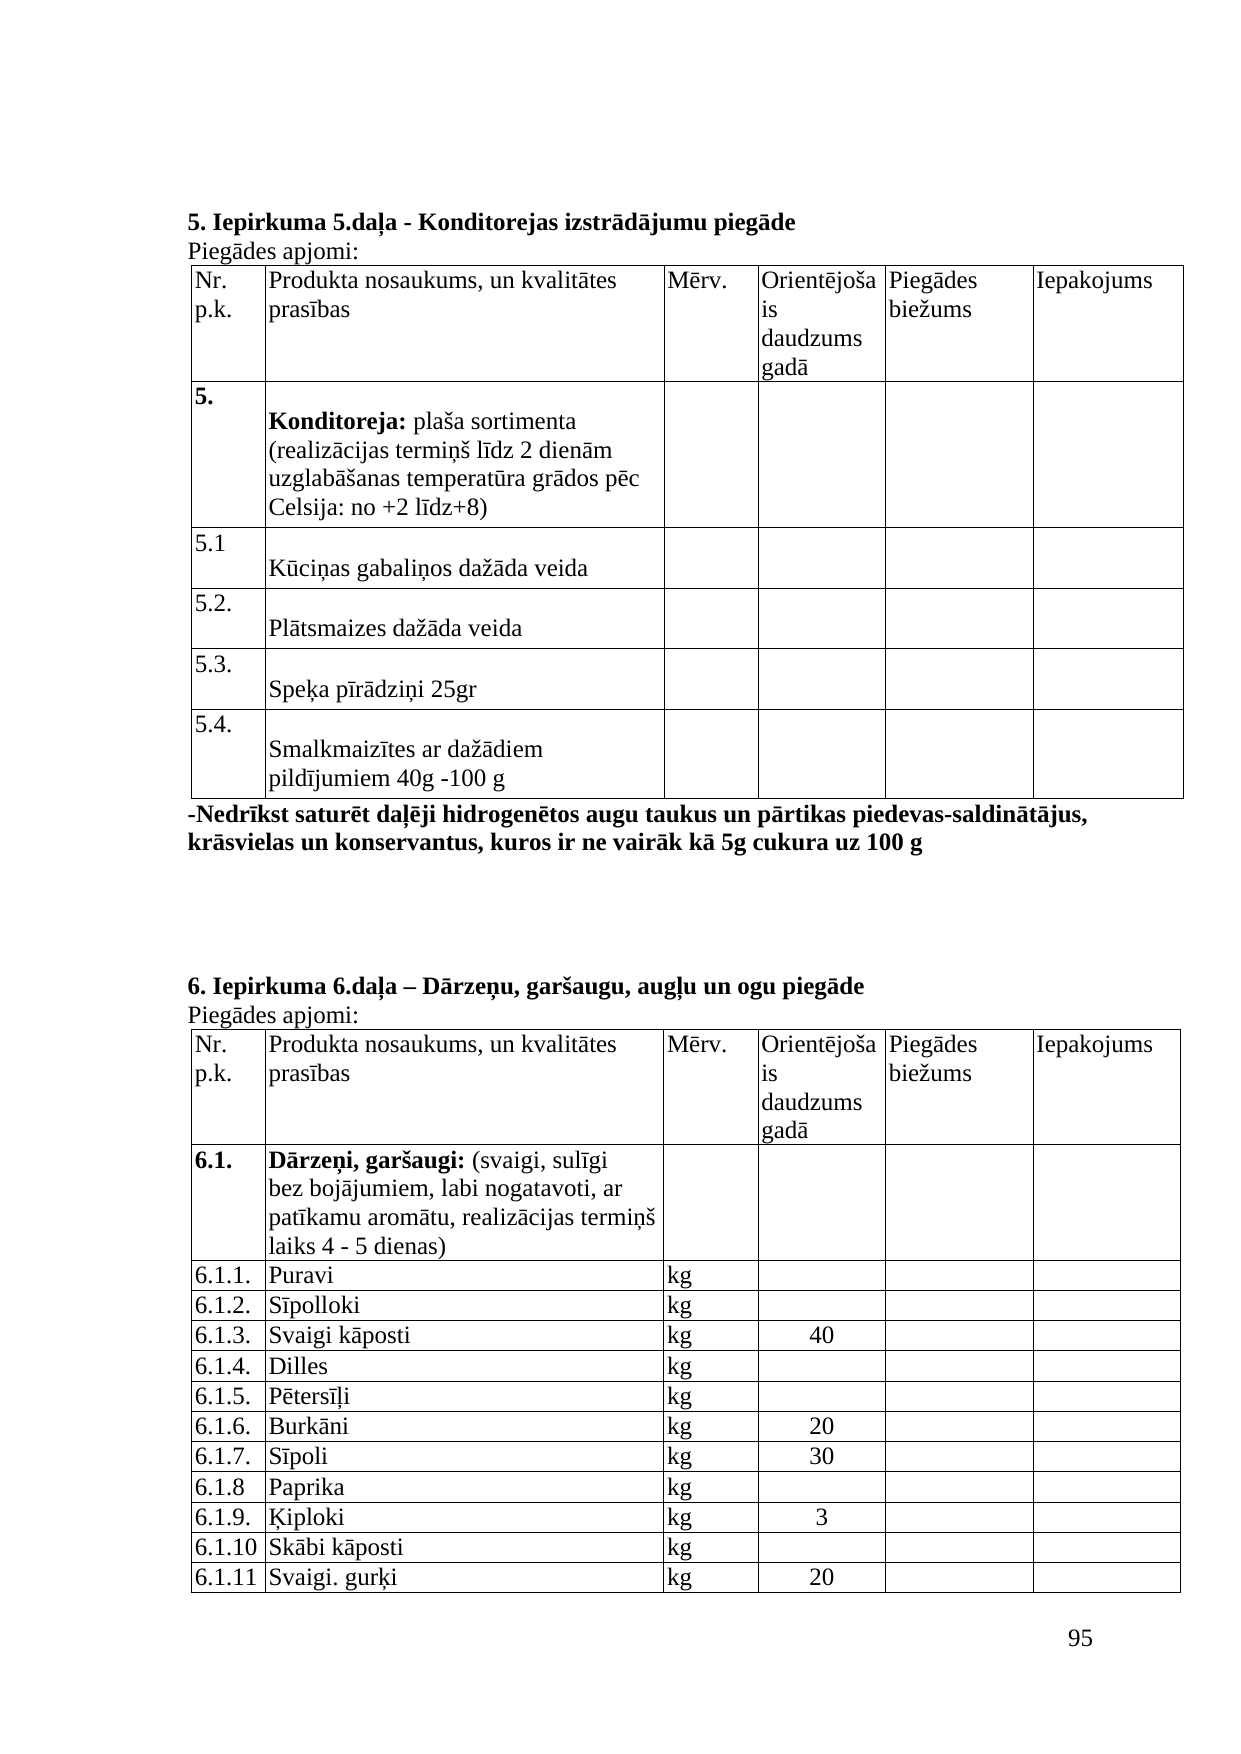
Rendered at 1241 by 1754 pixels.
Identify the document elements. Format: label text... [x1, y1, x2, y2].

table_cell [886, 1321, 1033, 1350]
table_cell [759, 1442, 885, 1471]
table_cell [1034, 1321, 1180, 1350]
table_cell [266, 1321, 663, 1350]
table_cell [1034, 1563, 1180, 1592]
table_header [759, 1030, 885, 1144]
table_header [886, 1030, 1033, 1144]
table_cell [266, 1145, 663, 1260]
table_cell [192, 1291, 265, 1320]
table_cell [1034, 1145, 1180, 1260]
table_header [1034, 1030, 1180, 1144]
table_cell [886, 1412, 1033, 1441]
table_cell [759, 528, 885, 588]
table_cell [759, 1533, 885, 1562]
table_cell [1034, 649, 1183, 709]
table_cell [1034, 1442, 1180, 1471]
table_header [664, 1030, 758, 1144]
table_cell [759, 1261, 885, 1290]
text 5. Iepirkuma 5.daļa - Konditorejas izstrādājumu piegāde [187, 207, 1093, 236]
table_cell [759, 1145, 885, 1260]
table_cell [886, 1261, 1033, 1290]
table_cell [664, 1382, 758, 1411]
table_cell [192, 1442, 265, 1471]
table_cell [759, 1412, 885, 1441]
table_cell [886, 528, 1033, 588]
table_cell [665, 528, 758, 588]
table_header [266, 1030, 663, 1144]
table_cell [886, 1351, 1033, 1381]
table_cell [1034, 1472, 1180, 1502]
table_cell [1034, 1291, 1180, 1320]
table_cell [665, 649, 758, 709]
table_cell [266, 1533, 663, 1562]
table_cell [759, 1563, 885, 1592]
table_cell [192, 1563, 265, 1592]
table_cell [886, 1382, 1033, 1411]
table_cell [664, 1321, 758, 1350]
text Piegādes apjomi: [187, 236, 1093, 265]
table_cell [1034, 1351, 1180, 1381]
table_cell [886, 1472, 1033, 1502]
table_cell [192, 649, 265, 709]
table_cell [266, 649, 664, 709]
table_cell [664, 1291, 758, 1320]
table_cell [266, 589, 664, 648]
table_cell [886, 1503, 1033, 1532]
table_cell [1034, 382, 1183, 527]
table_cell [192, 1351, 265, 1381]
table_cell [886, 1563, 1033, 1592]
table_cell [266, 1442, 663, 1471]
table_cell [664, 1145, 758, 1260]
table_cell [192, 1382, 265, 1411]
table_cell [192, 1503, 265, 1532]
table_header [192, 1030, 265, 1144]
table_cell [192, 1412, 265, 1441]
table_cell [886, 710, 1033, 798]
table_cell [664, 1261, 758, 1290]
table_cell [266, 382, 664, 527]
text Piegādes apjomi: [187, 1000, 1093, 1029]
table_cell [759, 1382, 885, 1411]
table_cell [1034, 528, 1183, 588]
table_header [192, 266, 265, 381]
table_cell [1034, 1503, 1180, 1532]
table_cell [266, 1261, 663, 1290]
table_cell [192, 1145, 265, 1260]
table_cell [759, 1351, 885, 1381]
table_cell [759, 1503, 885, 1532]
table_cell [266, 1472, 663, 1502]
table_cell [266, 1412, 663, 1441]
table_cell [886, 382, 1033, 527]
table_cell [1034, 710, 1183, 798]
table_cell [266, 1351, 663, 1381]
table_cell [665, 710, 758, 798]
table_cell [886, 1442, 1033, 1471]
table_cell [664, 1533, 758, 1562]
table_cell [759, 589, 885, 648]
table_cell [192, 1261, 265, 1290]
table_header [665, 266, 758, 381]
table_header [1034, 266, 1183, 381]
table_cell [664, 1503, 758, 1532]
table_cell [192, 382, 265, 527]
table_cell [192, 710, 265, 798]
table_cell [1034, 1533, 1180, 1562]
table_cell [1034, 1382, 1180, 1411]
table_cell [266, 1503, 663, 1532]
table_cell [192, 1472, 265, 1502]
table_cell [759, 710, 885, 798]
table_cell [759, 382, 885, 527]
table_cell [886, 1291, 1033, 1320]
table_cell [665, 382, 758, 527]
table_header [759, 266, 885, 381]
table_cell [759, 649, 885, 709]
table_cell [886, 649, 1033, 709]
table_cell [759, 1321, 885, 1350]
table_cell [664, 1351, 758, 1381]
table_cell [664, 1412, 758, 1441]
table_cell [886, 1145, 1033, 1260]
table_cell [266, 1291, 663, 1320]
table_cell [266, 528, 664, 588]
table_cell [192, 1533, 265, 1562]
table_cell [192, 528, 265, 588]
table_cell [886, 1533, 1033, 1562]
text 6. Iepirkuma 6.daļa – Dārzeņu, garšaugu, augļu un ogu piegāde [187, 971, 1093, 1000]
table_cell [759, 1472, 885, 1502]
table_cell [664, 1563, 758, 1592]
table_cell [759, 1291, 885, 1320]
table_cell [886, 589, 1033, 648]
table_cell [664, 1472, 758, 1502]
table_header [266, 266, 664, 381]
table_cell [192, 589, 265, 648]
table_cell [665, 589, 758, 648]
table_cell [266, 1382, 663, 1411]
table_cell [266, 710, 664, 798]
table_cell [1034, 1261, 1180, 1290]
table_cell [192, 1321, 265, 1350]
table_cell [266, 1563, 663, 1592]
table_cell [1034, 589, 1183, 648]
text -Nedrīkst saturēt daļēji hidrogenētos augu taukus un pārtikas piedevas-saldinātājus, krāsvielas un konservantus, kuros ir ne vairāk kā 5g cukura uz 100 g [187, 799, 1093, 856]
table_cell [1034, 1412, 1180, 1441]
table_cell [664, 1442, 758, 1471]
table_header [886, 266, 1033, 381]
